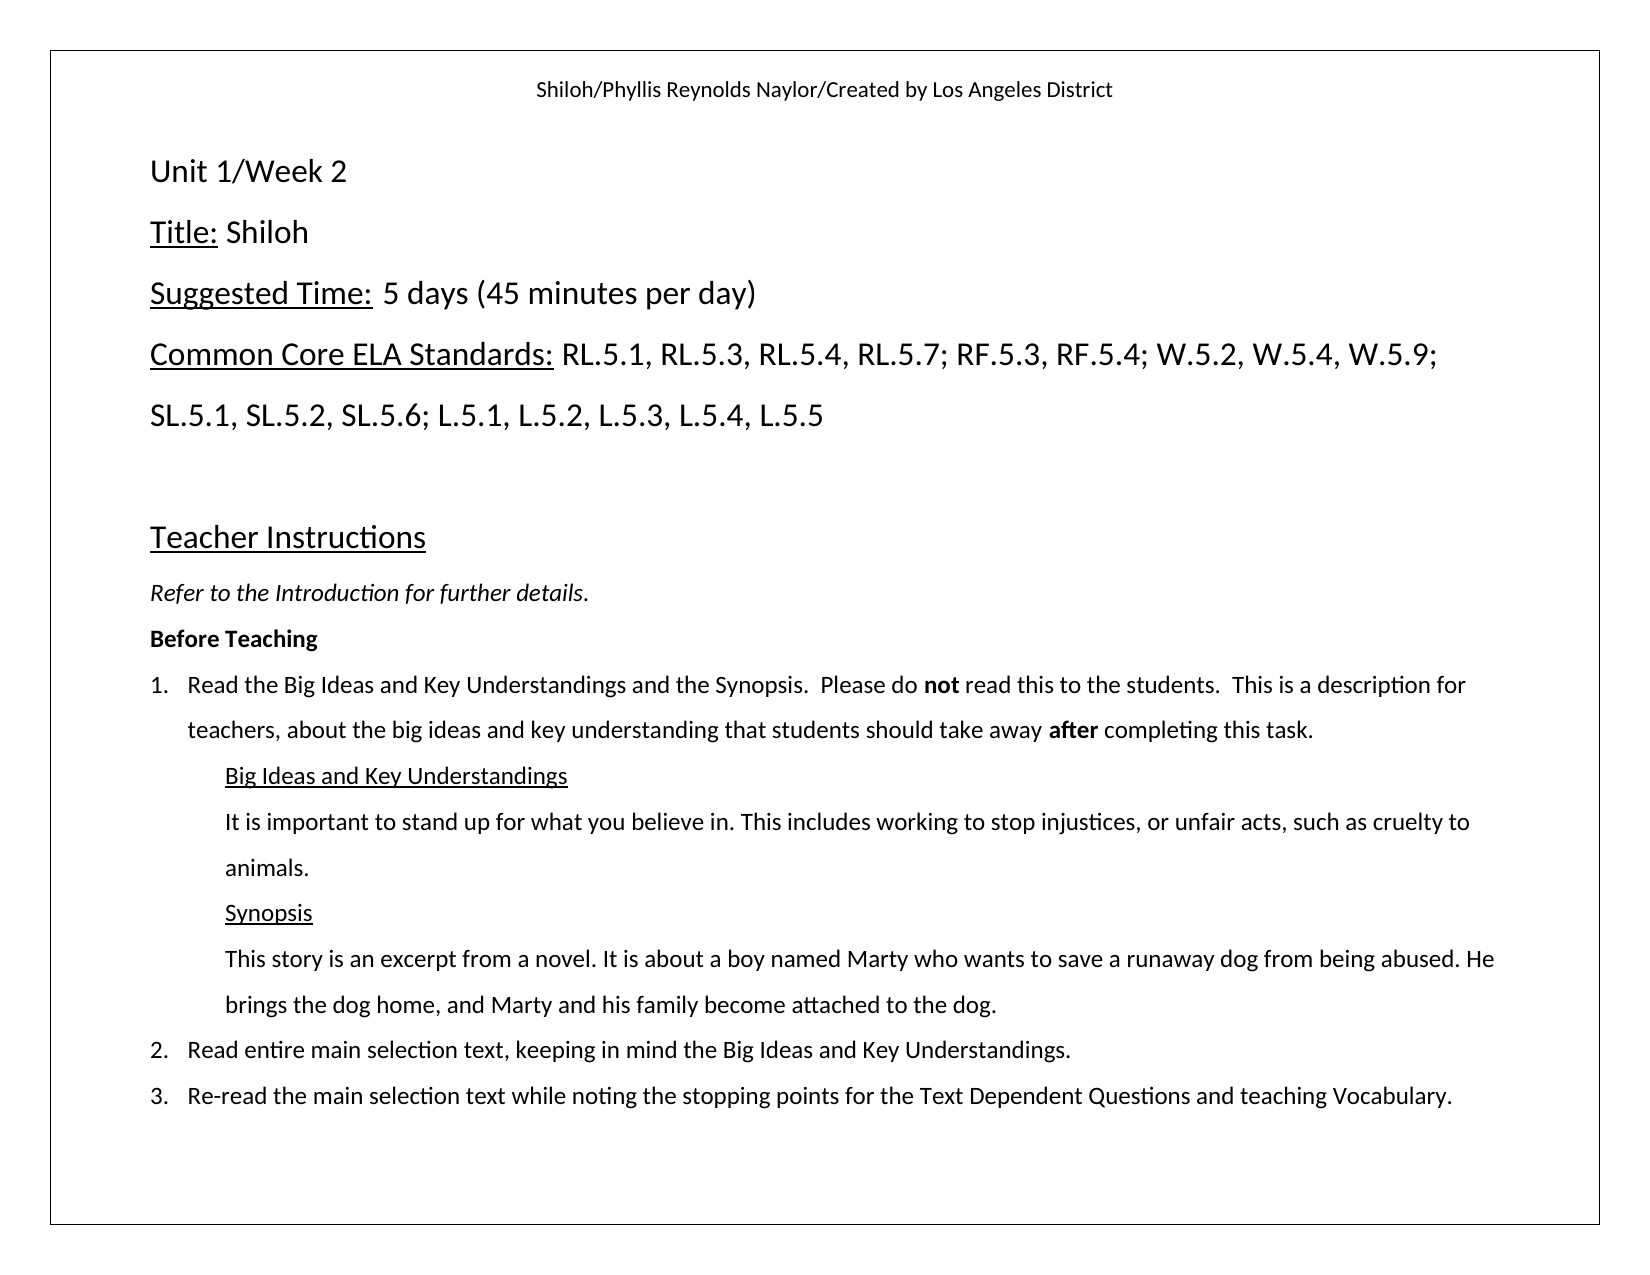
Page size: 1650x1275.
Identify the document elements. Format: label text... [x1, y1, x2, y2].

text Teacher Instructions [150, 516, 1500, 557]
text Before Teaching [150, 623, 1500, 653]
list Re-read the main selection text while noting the stopping points for the Text Dependent Questions and teaching Vocabulary. [150, 1080, 1500, 1111]
text Unit 1/Week 2 [150, 150, 1500, 191]
text Big Ideas and Key Understandings [150, 760, 1500, 791]
list Read entire main selection text, keeping in mind the Big Ideas and Key Understandings. [150, 1034, 1500, 1065]
text This story is an excerpt from a novel. It is about a boy named Marty who wants to save a runaway dog from being abused. He brings the dog home, and Marty and his family become attached to the dog. [225, 943, 1500, 1019]
list Read the Big Ideas and Key Understandings and the Synopsis. Please do not read this to the students. This is a description for teachers, about the big ideas and key understanding that students should take away after completing this task. [150, 669, 1500, 745]
text Suggested Time: 5 days (45 minutes per day) [150, 272, 1500, 313]
text Common Core ELA Standards: RL.5.1, RL.5.3, RL.5.4, RL.5.7; RF.5.3, RF.5.4; W.5.2, W.5.4, W.5.9; SL.5.1, SL.5.2, SL.5.6; L.5.1, L.5.2, L.5.3, L.5.4, L.5.5 [150, 333, 1500, 435]
text Title: Shiloh [150, 211, 1500, 252]
text It is important to stand up for what you believe in. This includes working to stop injustices, or unfair acts, such as cruelty to animals. [225, 806, 1500, 882]
text Refer to the Introduction for further details. [150, 577, 1500, 608]
text Synopsis [187, 897, 1500, 928]
